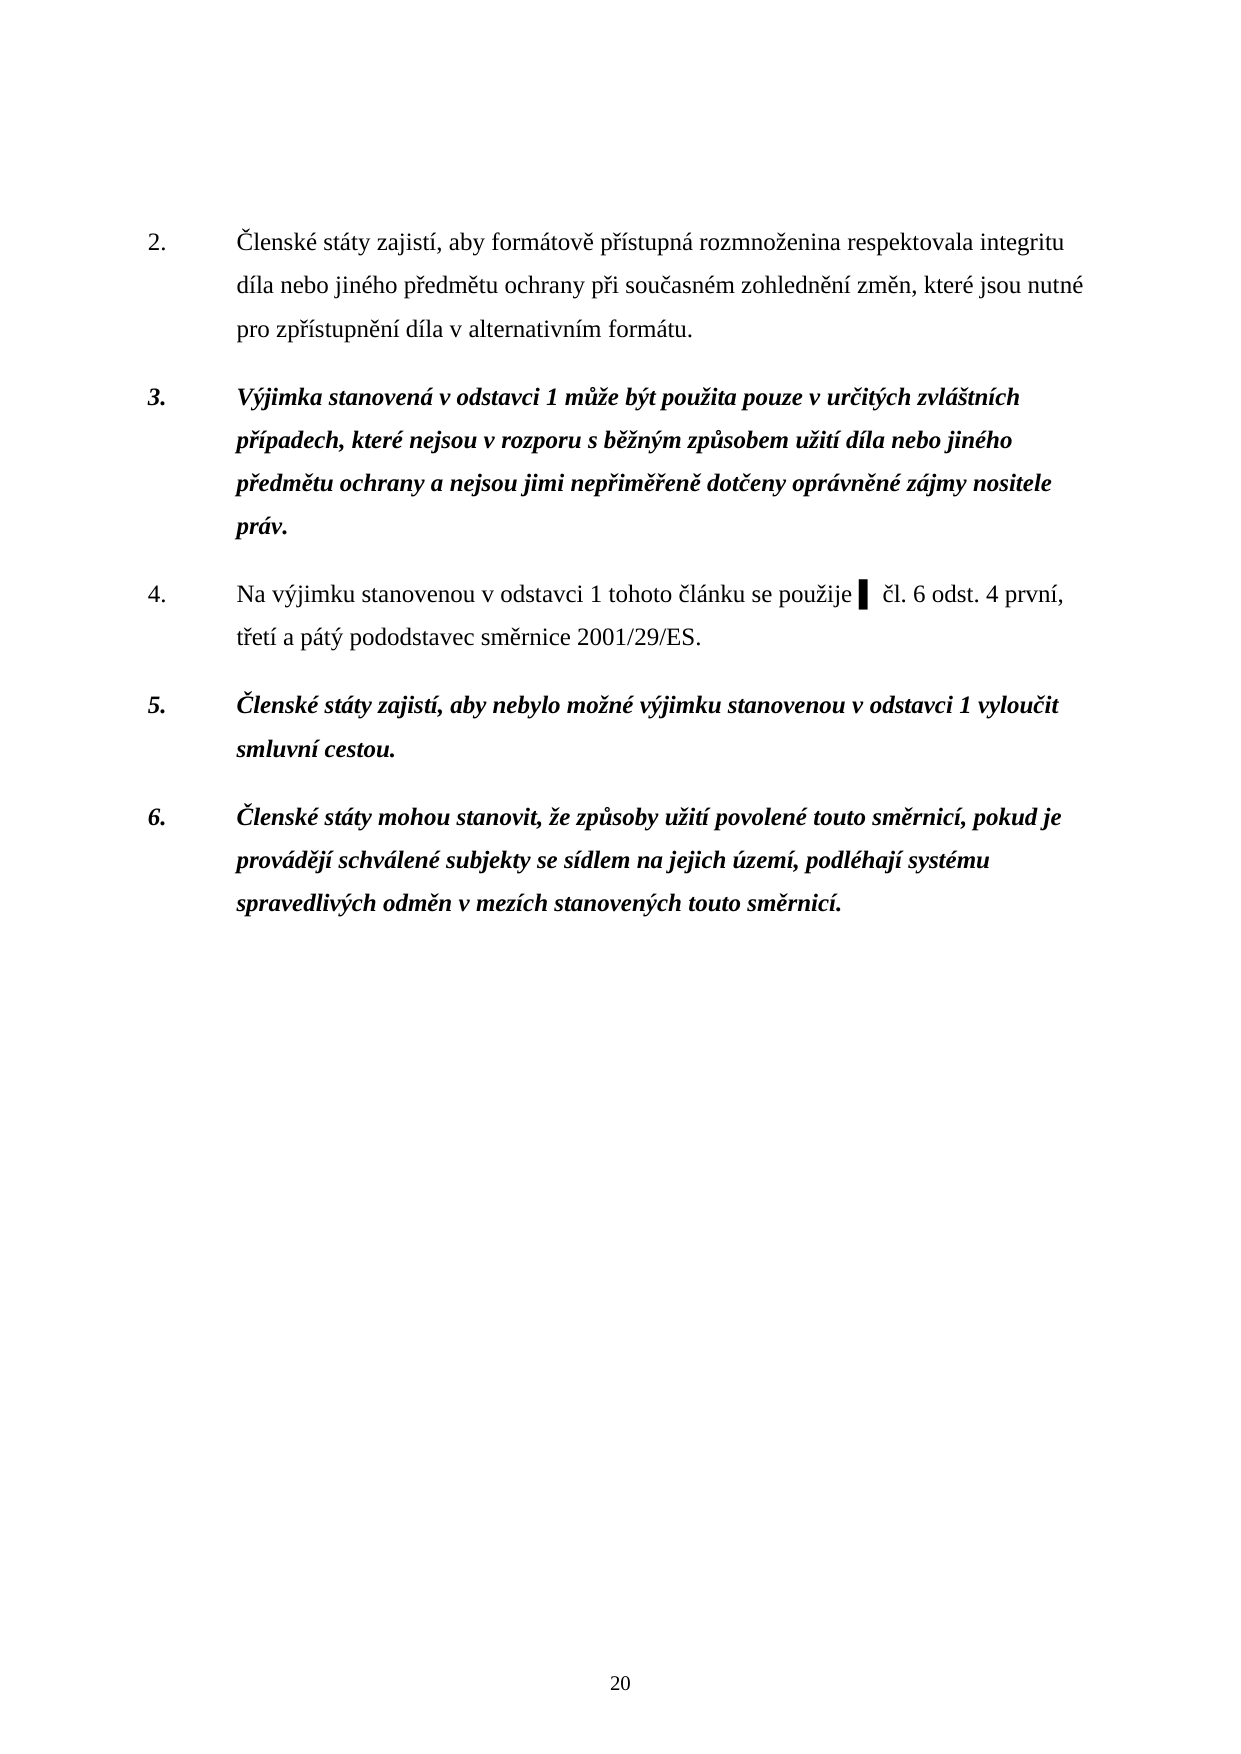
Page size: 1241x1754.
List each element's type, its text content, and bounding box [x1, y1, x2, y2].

text 6. Členské státy mohou stanovit, že způsoby užití povolené touto směrnicí, pokud je provádějí schválené subjekty se sídlem na jejich území, podléhají systému spravedlivých odměn v mezích stanovených touto směrnicí. [148, 802, 1092, 917]
text 2. Členské státy zajistí, aby formátově přístupná rozmnoženina respektovala integritu díla nebo jiného předmětu ochrany při současném zohlednění změn, které jsou nutné pro zpřístupnění díla v alternativním formátu. [148, 227, 1092, 342]
text 5. Členské státy zajistí, aby nebylo možné výjimku stanovenou v odstavci 1 vyloučit smluvní cestou. [148, 691, 1092, 762]
text 3. Výjimka stanovená v odstavci 1 může být použita pouze v určitých zvláštních případech, které nejsou v rozporu s běžným způsobem užití díla nebo jiného předmětu ochrany a nejsou jimi nepřiměřeně dotčeny oprávněné zájmy nositele práv. [148, 382, 1092, 540]
text 4. Na výjimku stanovenou v odstavci 1 tohoto článku se použije ▌ čl. 6 odst. 4 první, třetí a pátý pododstavec směrnice 2001/29/ES. [148, 579, 1092, 651]
